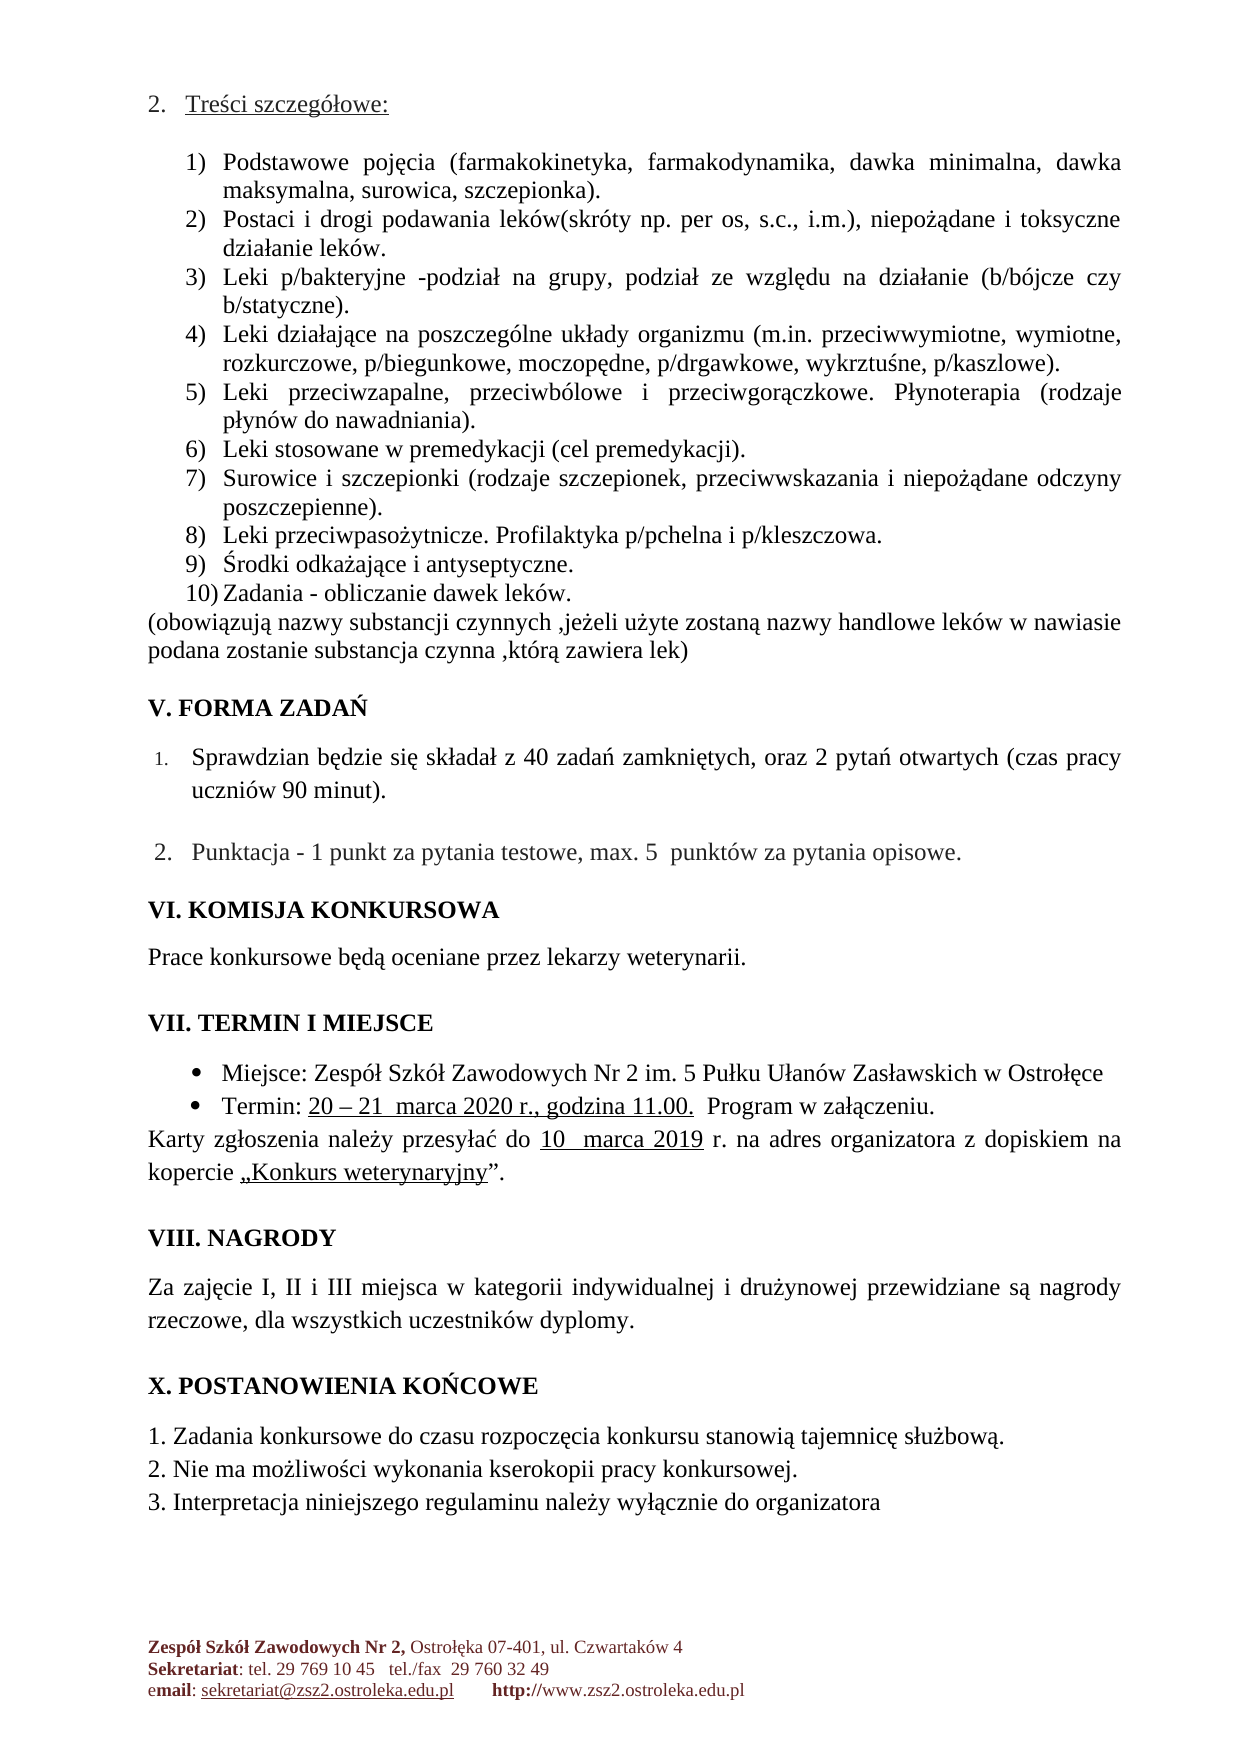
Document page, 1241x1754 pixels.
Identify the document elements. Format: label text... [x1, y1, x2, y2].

list Leki stosowane w premedykacji (cel premedykacji). [185, 434, 1122, 463]
list Środki odkażające i antyseptyczne. [185, 549, 1122, 578]
list Leki p/bakteryjne -podział na grupy, podział ze względu na działanie (b/bójcze czy b/statyczne). [185, 262, 1122, 319]
list Sprawdzian będzie się składał z 40 zadań zamkniętych, oraz 2 pytań otwartych (czas pracy uczniów 90 minut). [154, 742, 1122, 804]
text 2. Nie ma możliwości wykonania kserokopii pracy konkursowej. [148, 1454, 1122, 1483]
list Leki przeciwpasożytnicze. Profilaktyka p/pchelna i p/kleszczowa. [185, 520, 1122, 549]
list Surowice i szczepionki (rodzaje szczepionek, przeciwwskazania i niepożądane odczyny poszczepienne). [185, 463, 1122, 520]
list Punktacja - 1 punkt za pytania testowe, max. 5 punktów za pytania opisowe. [154, 837, 1122, 866]
text VII. TERMIN I MIEJSCE [148, 1008, 1122, 1037]
text VI. KOMISJA KONKURSOWA [148, 895, 1122, 924]
list Termin: 20 – 21 marca 2020 r., godzina 11.00. Program w załączeniu. [148, 1091, 1122, 1119]
text Prace konkursowe będą oceniane przez lekarzy weterynarii. [148, 942, 1122, 971]
text 1. Zadania konkursowe do czasu rozpoczęcia konkursu stanowią tajemnicę służbową. [148, 1421, 1122, 1449]
text X. POSTANOWIENIA KOŃCOWE [148, 1371, 1122, 1400]
list Leki działające na poszczególne układy organizmu (m.in. przeciwwymiotne, wymiotne, rozkurczowe, p/biegunkowe, moczopędne, p/drgawkowe, wykrztuśne, p/kaszlowe). [185, 319, 1122, 377]
text Za zajęcie I, II i III miejsca w kategorii indywidualnej i drużynowej przewidziane są nagrody rzeczowe, dla wszystkich uczestników dyplomy. [148, 1272, 1122, 1334]
list Podstawowe pojęcia (farmakokinetyka, farmakodynamika, dawka minimalna, dawka maksymalna, surowica, szczepionka). [185, 147, 1122, 204]
text (obowiązują nazwy substancji czynnych ,jeżeli użyte zostaną nazwy handlowe leków w nawiasie podana zostanie substancja czynna ,którą zawiera lek) [148, 607, 1122, 664]
list Zadania - obliczanie dawek leków. [185, 578, 1122, 607]
list Treści szczegółowe: [148, 89, 1122, 117]
text 3. Interpretacja niniejszego regulaminu należy wyłącznie do organizatora [148, 1487, 1122, 1516]
list Miejsce: Zespół Szkół Zawodowych Nr 2 im. 5 Pułku Ułanów Zasławskich w Ostrołęce [191, 1058, 1122, 1086]
list Leki przeciwzapalne, przeciwbólowe i przeciwgorączkowe. Płynoterapia (rodzaje płynów do nawadniania). [185, 377, 1122, 434]
list Postaci i drogi podawania leków(skróty np. per os, s.c., i.m.), niepożądane i toksyczne działanie leków. [185, 204, 1122, 262]
text V. FORMA ZADAŃ [148, 693, 1122, 722]
text Karty zgłoszenia należy przesyłać do 10 marca 2019 r. na adres organizatora z dopiskiem na kopercie „Konkurs weterynaryjny”. [148, 1124, 1122, 1186]
text VIII. NAGRODY [148, 1223, 1122, 1252]
